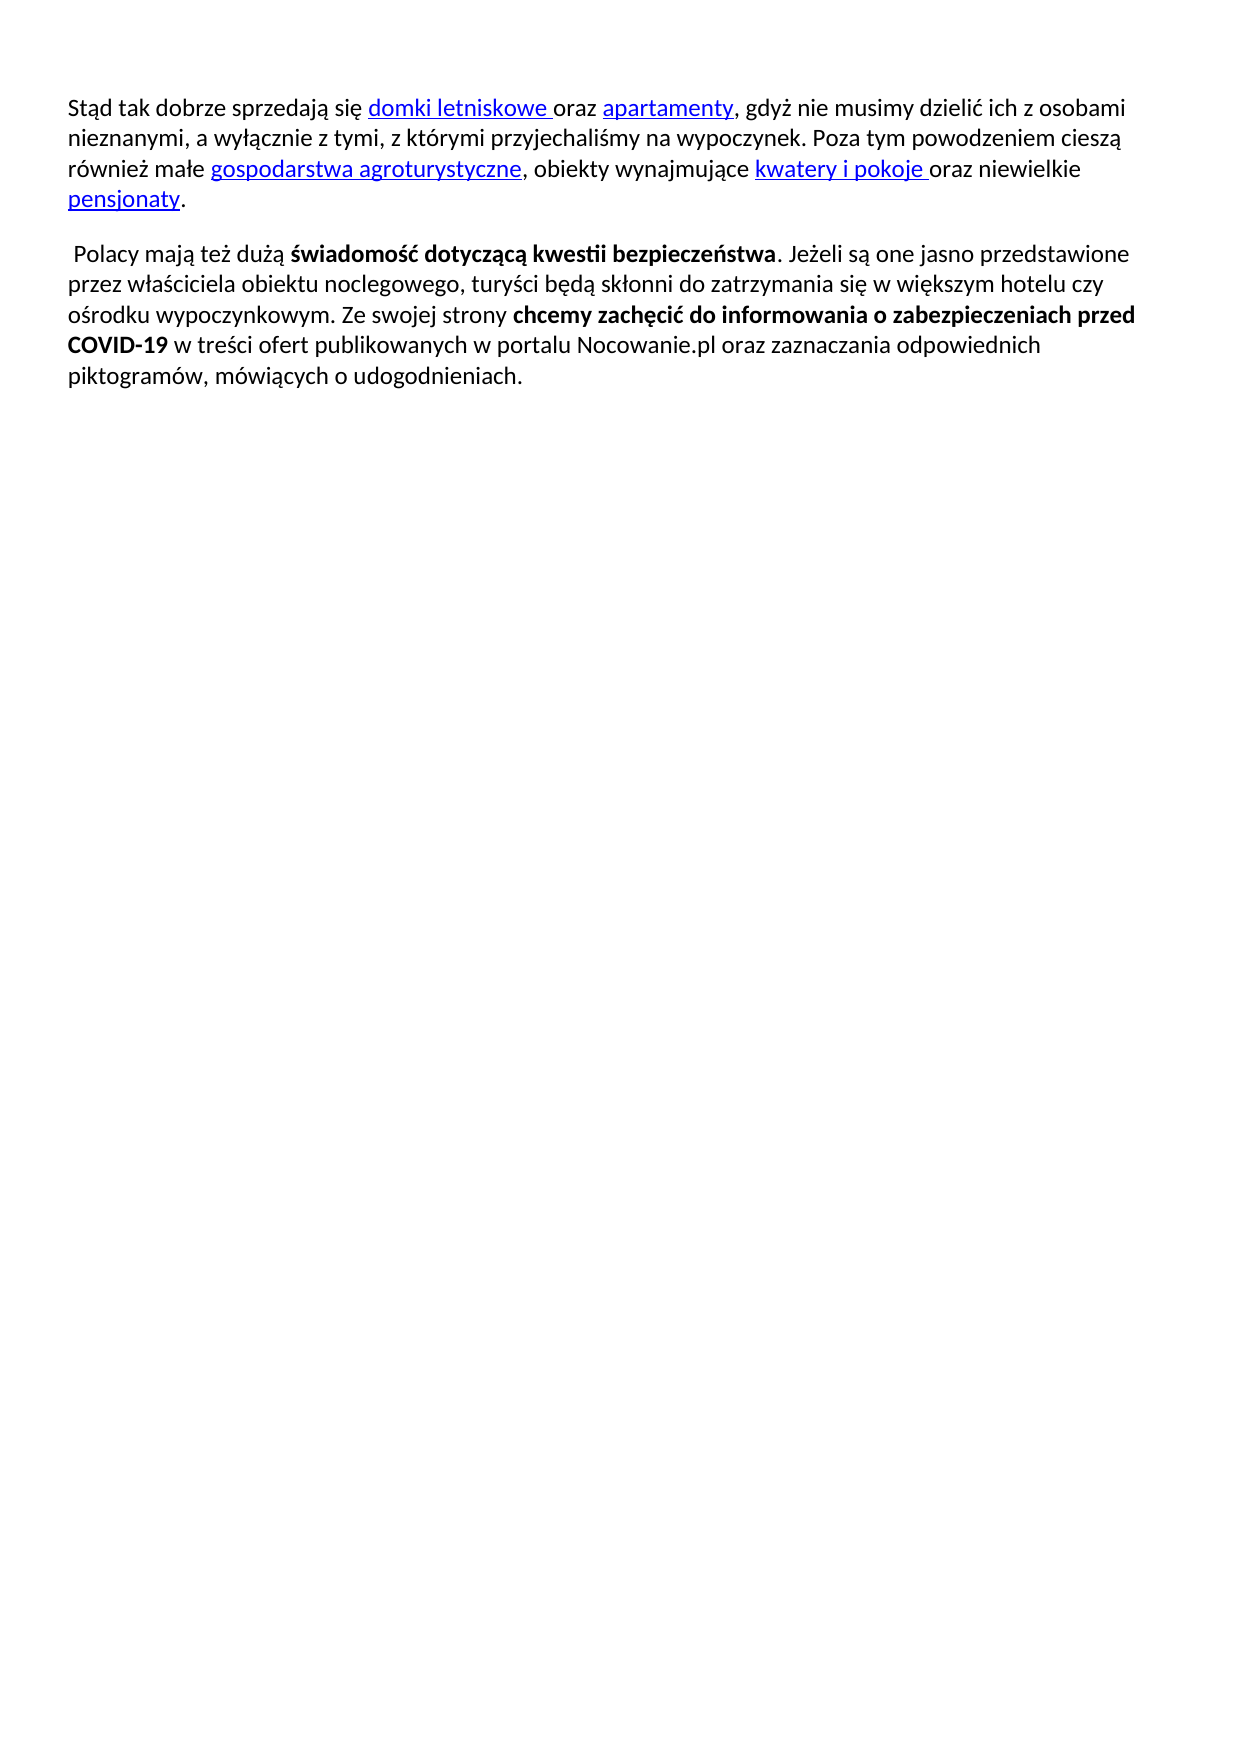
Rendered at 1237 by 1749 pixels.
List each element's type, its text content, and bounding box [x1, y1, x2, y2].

text Polacy mają też dużą świadomość dotyczącą kwestii bezpieczeństwa. Jeżeli są one jasno przedstawione przez właściciela obiektu noclegowego, turyści będą skłonni do zatrzymania się w większym hotelu czy ośrodku wypoczynkowym. Ze swojej strony chcemy zachęcić do informowania o zabezpieczeniach przed COVID-19 w treści ofert publikowanych w portalu Nocowanie.pl oraz zaznaczania odpowiednich piktogramów, mówiących o udogodnieniach. [68, 238, 1169, 390]
text Stąd tak dobrze sprzedają się domki letniskowe oraz apartamenty, gdyż nie musimy dzielić ich z osobami nieznanymi, a wyłącznie z tymi, z którymi przyjechaliśmy na wypoczynek. Poza tym powodzeniem cieszą również małe gospodarstwa agroturystyczne, obiekty wynajmujące kwatery i pokoje oraz niewielkie pensjonaty. [68, 92, 1169, 214]
